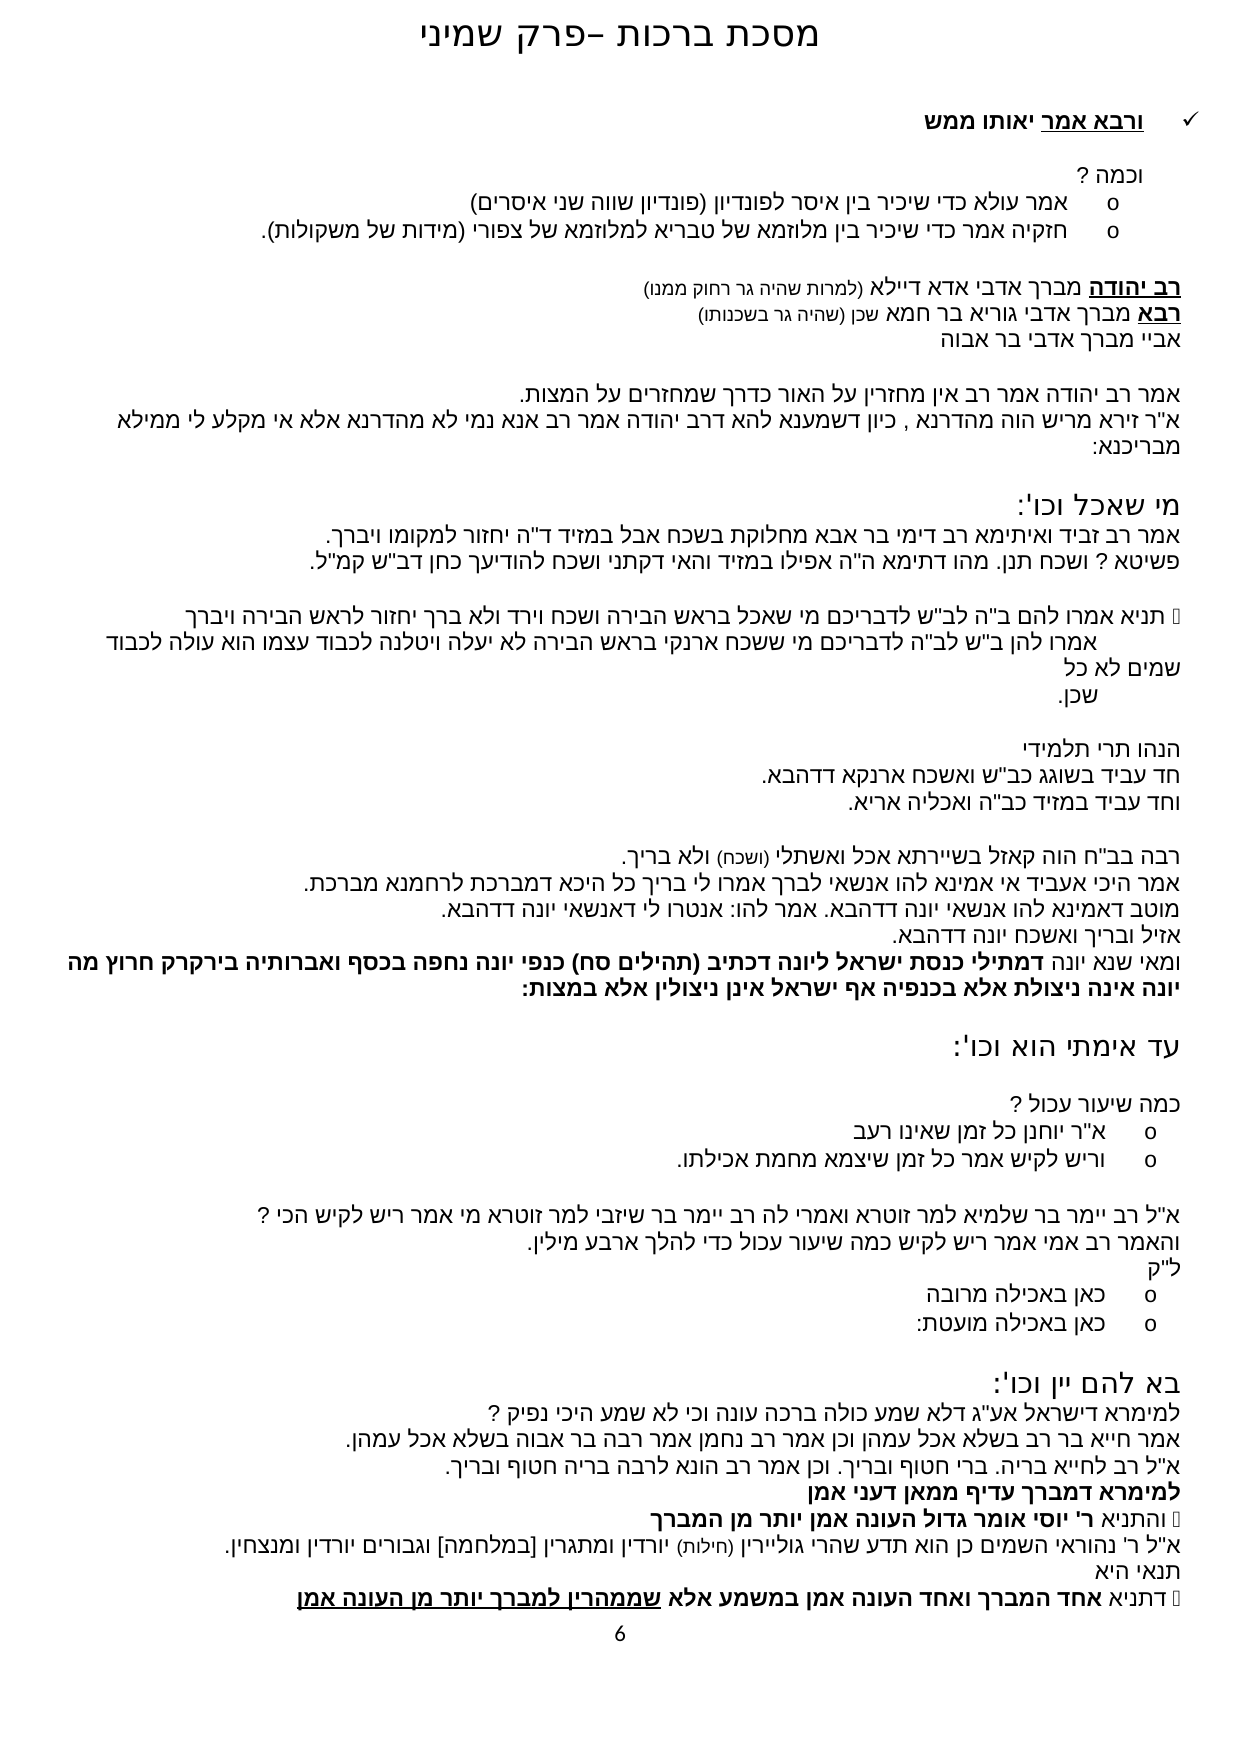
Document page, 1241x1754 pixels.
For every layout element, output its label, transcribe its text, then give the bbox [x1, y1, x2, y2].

text אמר רב יהודה אמר רב אין מחזרין על האור כדרך שמחזרים על המצות. [59, 381, 1181, 407]
text שכן. [59, 682, 1181, 708]
text פשיטא ? ושכח תנן. מהו דתימא ה"ה אפילו במזיד והאי דקתני ושכח להודיעך כחן דב"ש קמ"ל. [59, 548, 1181, 575]
text כמה שיעור עכול ? [59, 1091, 1181, 1118]
text ל"ק [59, 1255, 1181, 1281]
text רבא מברך אדבי גוריא בר חמא שכן (שהיה גר בשכנותו) [59, 300, 1181, 326]
list כאן באכילה מרובה [59, 1281, 1144, 1310]
text אזיל ובריך ואשכח יונה דדהבא. [59, 922, 1181, 949]
text וחד עביד במזיד כב"ה ואכליה אריא. [59, 789, 1181, 815]
text והתניא ר' יוסי אומר גדול העונה אמן יותר מן המברך [59, 1506, 1181, 1532]
text ומאי שנא יונה דמתילי כנסת ישראל ליונה דכתיב (תהילים סח) כנפי יונה נחפה בכסף ואברותיה בירקרק חרוץ מה יונה אינה ניצולת אלא בכנפיה אף ישראל אינן ניצולין אלא במצות: [59, 949, 1181, 1001]
text אביי מברך אדבי בר אבוה [59, 326, 1181, 353]
text וכמה ? [59, 162, 1144, 189]
text רבה בב"ח הוה קאזל בשיירתא אכל ואשתלי (ושכח) ולא בריך. [59, 843, 1181, 869]
text תניא אמרו להם ב"ה לב"ש לדבריכם מי שאכל בראש הבירה ושכח וירד ולא ברך יחזור לראש הבירה ויברך [59, 603, 1181, 629]
text א"ל רב לחייא בריה. ברי חטוף ובריך. וכן אמר רב הונא לרבה בריה חטוף ובריך. [59, 1453, 1181, 1479]
list אמר עולא כדי שיכיר בין איסר לפונדיון (פונדיון שווה שני איסרים) [59, 189, 1106, 217]
text א"ל רב יימר בר שלמיא למר זוטרא ואמרי לה רב יימר בר שיזבי למר זוטרא מי אמר ריש לקיש הכי ? [59, 1202, 1181, 1229]
text אמר היכי אעביד אי אמינא להו אנשאי לברך אמרו לי בריך כל היכא דמברכת לרחמנא מברכת. [59, 869, 1181, 896]
text למימרא דישראל אע"ג דלא שמע כולה ברכה עונה וכי לא שמע היכי נפיק ? [59, 1400, 1181, 1426]
text מוטב דאמינא להו אנשאי יונה דדהבא. אמר להו: אנטרו לי דאנשאי יונה דדהבא. [59, 896, 1181, 922]
list כאן באכילה מועטת: [59, 1310, 1144, 1338]
text רב יהודה מברך אדבי אדא דיילא (למרות שהיה גר רחוק ממנו) [59, 273, 1181, 300]
text חד עביד בשוגג כב"ש ואשכח ארנקא דדהבא. [59, 762, 1181, 789]
text מי שאכל וכו': [59, 488, 1181, 522]
text עד אימתי הוא וכו': [59, 1029, 1181, 1063]
text בא להם יין וכו': [59, 1366, 1181, 1400]
text אמר חייא בר רב בשלא אכל עמהן וכן אמר רב נחמן אמר רבה בר אבוה בשלא אכל עמהן. [59, 1426, 1181, 1453]
text א"ר זירא מריש הוה מהדרנא , כיון דשמענא להא דרב יהודה אמר רב אנא נמי לא מהדרנא אלא אי מקלע לי ממילא מבריכנא: [59, 407, 1181, 460]
text אמר רב זביד ואיתימא רב דימי בר אבא מחלוקת בשכח אבל במזיד ד"ה יחזור למקומו ויברך. [59, 522, 1181, 548]
list חזקיה אמר כדי שיכיר בין מלוזמא של טבריא למלוזמא של צפורי (מידות של משקולות). [59, 217, 1106, 246]
text תנאי היא [59, 1558, 1181, 1584]
text דתניא אחד המברך ואחד העונה אמן במשמע אלא שממהרין למברך יותר מן העונה אמן [59, 1584, 1181, 1611]
list ורבא אמר יאותו ממש [59, 108, 1181, 134]
list וריש לקיש אמר כל זמן שיצמא מחמת אכילתו. [59, 1146, 1144, 1174]
text למימרא דמברך עדיף ממאן דעני אמן [59, 1479, 1181, 1506]
text א"ל ר' נהוראי השמים כן הוא תדע שהרי גוליירין (חילות) יורדין ומתגרין [במלחמה] וגבורים יורדין ומנצחין. [59, 1532, 1181, 1558]
text והאמר רב אמי אמר ריש לקיש כמה שיעור עכול כדי להלך ארבע מילין. [59, 1229, 1181, 1255]
list א"ר יוחנן כל זמן שאינו רעב [59, 1118, 1144, 1146]
text אמרו להן ב"ש לב"ה לדבריכם מי ששכח ארנקי בראש הבירה לא יעלה ויטלנה לכבוד עצמו הוא עולה לכבוד שמים לא כל [59, 629, 1181, 682]
text הנהו תרי תלמידי [59, 736, 1181, 762]
